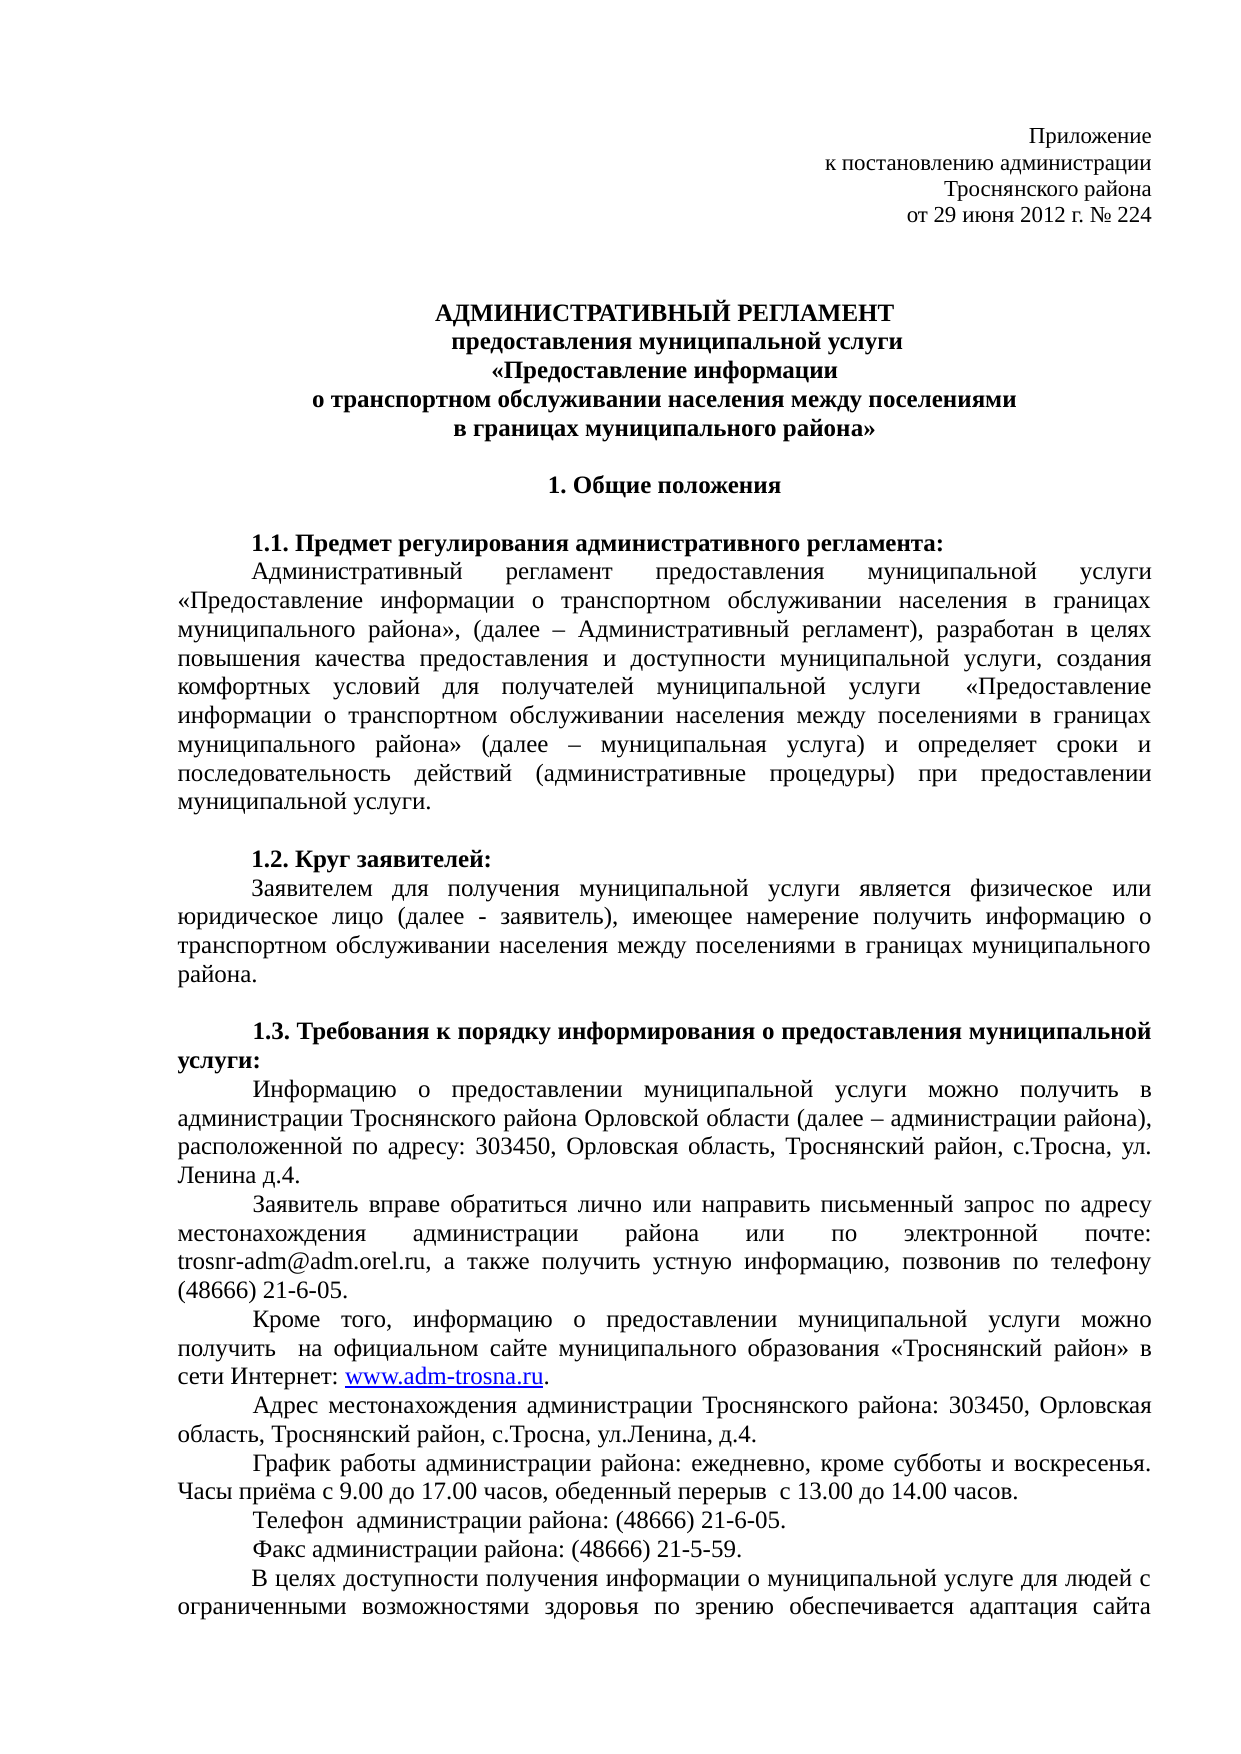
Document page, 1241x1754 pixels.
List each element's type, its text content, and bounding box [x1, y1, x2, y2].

text График работы администрации района: ежедневно, кроме субботы и воскресенья. Часы приёма с 9.00 до 17.00 часов, обеденный перерыв с 13.00 до 14.00 часов. [177, 1448, 1152, 1505]
text предоставления муниципальной услуги [177, 326, 1152, 355]
text Информацию о предоставлении муниципальной услуги можно получить в администрации Троснянского района Орловской области (далее – администрации района), расположенной по адресу: 303450, Орловская область, Троснянский район, с.Тросна, ул. Ленина д.4. [177, 1074, 1152, 1189]
text в границах муниципального района» [177, 413, 1152, 441]
text Административный регламент предоставления муниципальной услуги «Предоставление информации о транспортном обслуживании населения в границах муниципального района», (далее – Административный регламент), разработан в целях повышения качества предоставления и доступности муниципальной услуги, создания комфортных условий для получателей муниципальной услуги «Предоставление информации о транспортном обслуживании населения между поселениями в границах муниципального района» (далее – муниципальная услуга) и определяет сроки и последовательность действий (административные процедуры) при предоставлении муниципальной услуги. [177, 556, 1152, 815]
text «Предоставление информации [177, 355, 1152, 384]
text Заявителем для получения муниципальной услуги является физическое или юридическое лицо (далее - заявитель), имеющее намерение получить информацию о транспортном обслуживании населения между поселениями в границах муниципального района. [177, 873, 1152, 988]
text 1.1. Предмет регулирования административного регламента: [177, 528, 1152, 556]
text Факс администрации района: (48666) 21-5-59. [177, 1534, 1152, 1563]
text Приложение [177, 122, 1152, 148]
text Телефон администрации района: (48666) 21-6-05. [177, 1505, 1152, 1534]
text к постановлению администрации [177, 148, 1152, 175]
text Заявитель вправе обратиться лично или направить письменный запрос по адресу местонахождения администрации района или по электронной почте: trosnr-adm@adm.orel.ru, а также получить устную информацию, позвонив по телефону (48666) 21-6-05. [177, 1189, 1152, 1304]
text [177, 1563, 1152, 1620]
text Кроме того, информацию о предоставлении муниципальной услуги можно получить на официальном сайте муниципального образования «Троснянский район» в сети Интернет: www.adm-trosna.ru. [177, 1304, 1152, 1390]
text Троснянского района [177, 175, 1152, 201]
text Адрес местонахождения администрации Троснянского района: 303450, Орловская область, Троснянский район, с.Тросна, ул.Ленина, д.4. [177, 1390, 1152, 1448]
text от 29 июня 2012 г. № 224 [177, 201, 1152, 228]
text 1.2. Круг заявителей: [251, 844, 1152, 873]
text 1.3. Требования к порядку информирования о предоставления муниципальной услуги: [177, 1016, 1152, 1074]
text 1. Общие положения [177, 470, 1152, 499]
text о транспортном обслуживании населения между поселениями [177, 384, 1152, 413]
text АДМИНИСТРАТИВНЫЙ РЕГЛАМЕНТ [177, 298, 1152, 326]
